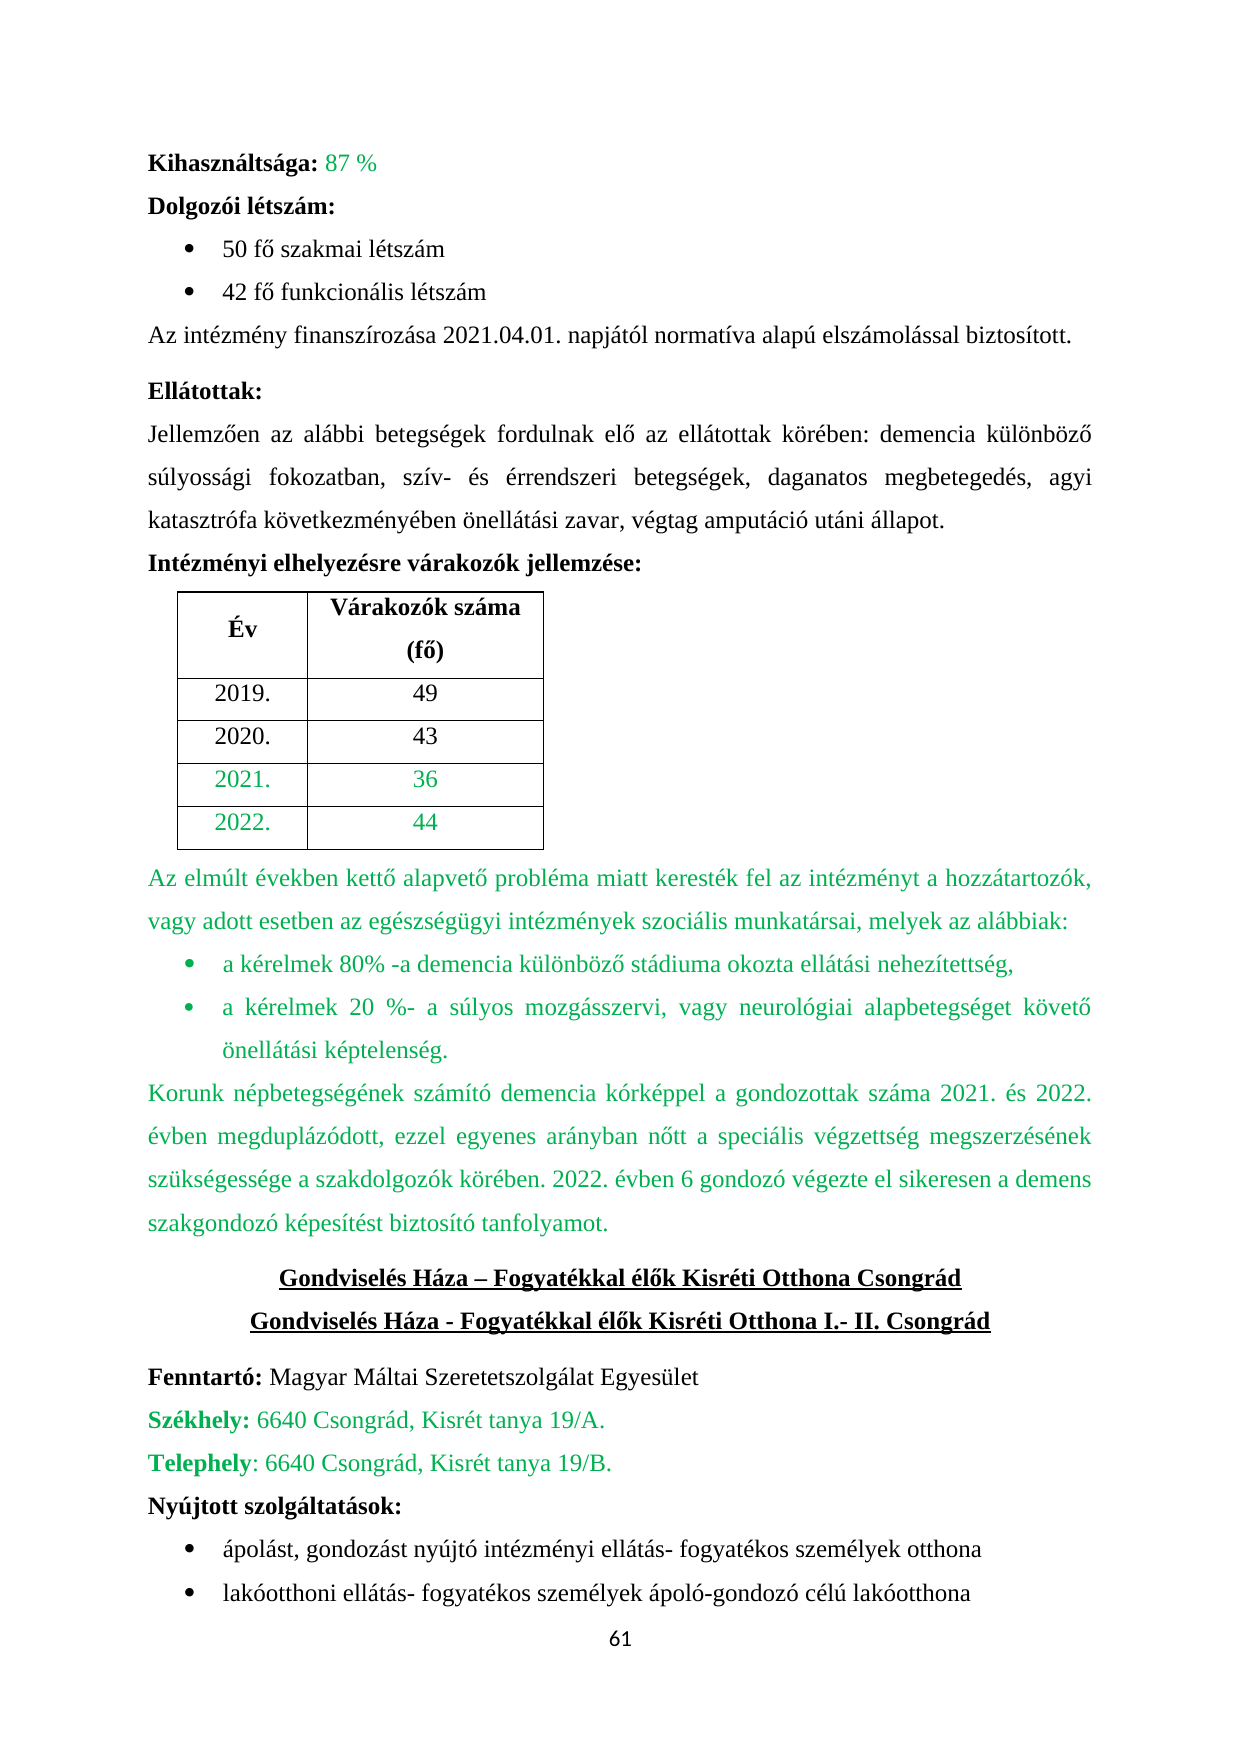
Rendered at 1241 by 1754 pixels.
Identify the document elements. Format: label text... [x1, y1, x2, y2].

text Kihasználtsága: 87 % [148, 148, 1093, 176]
text Nyújtott szolgáltatások: [148, 1491, 1093, 1520]
text Gondviselés Háza - Fogyatékkal élők Kisréti Otthona I.- II. Csongrád [148, 1306, 1093, 1335]
text Székhely: 6640 Csongrád, Kisrét tanya 19/A. [148, 1405, 1093, 1434]
table_cell 2021. [178, 764, 307, 806]
text Az elmúlt években kettő alapvető probléma miatt keresték fel az intézményt a hozzátartozók, vagy adott esetben az egészségügyi intézmények szociális munkatársai, melyek az alábbiak: [148, 863, 1093, 934]
list a kérelmek 20 %- a súlyos mozgásszervi, vagy neurológiai alapbetegséget követő önellátási képtelenség. [185, 992, 1093, 1064]
text Telephely: 6640 Csongrád, Kisrét tanya 19/B. [148, 1448, 1093, 1477]
text Dolgozói létszám: [148, 191, 1093, 219]
list 42 fő funkcionális létszám [185, 277, 1093, 306]
table_header Várakozók száma (fő) [308, 593, 543, 677]
table_cell 44 [308, 807, 543, 849]
text Fenntartó: Magyar Máltai Szeretetszolgálat Egyesület [148, 1362, 1093, 1391]
list 50 fő szakmai létszám [185, 234, 1093, 263]
text Gondviselés Háza – Fogyatékkal élők Kisréti Otthona Csongrád [148, 1263, 1093, 1292]
text Ellátottak: [148, 376, 1093, 404]
table_header Év [178, 593, 307, 677]
list a kérelmek 80% -a demencia különböző stádiuma okozta ellátási nehezítettség, [185, 949, 1093, 978]
table_cell 2020. [178, 721, 307, 763]
table_cell 36 [308, 764, 543, 806]
text Korunk népbetegségének számító demencia kórképpel a gondozottak száma 2021. és 2022. évben megduplázódott, ezzel egyenes arányban nőtt a speciális végzettség megszerzésének szükségessége a szakdolgozók körében. 2022. évben 6 gondozó végezte el sikeresen a demens szakgondozó képesítést biztosító tanfolyamot. [148, 1078, 1093, 1236]
text Jellemzően az alábbi betegségek fordulnak elő az ellátottak körében: demencia különböző súlyossági fokozatban, szív- és érrendszeri betegségek, daganatos megbetegedés, agyi katasztrófa következményében önellátási zavar, végtag amputáció utáni állapot. [148, 419, 1093, 534]
text Az intézmény finanszírozása 2021.04.01. napjától normatíva alapú elszámolással biztosított. [148, 320, 1093, 349]
list ápolást, gondozást nyújtó intézményi ellátás- fogyatékos személyek otthona [185, 1534, 1093, 1563]
table_cell 2022. [178, 807, 307, 849]
table_cell 49 [308, 679, 543, 720]
text Intézményi elhelyezésre várakozók jellemzése: [148, 548, 1093, 577]
table_cell 2019. [178, 679, 307, 720]
list lakóotthoni ellátás- fogyatékos személyek ápoló-gondozó célú lakóotthona [185, 1578, 1093, 1606]
table_cell 43 [308, 721, 543, 763]
